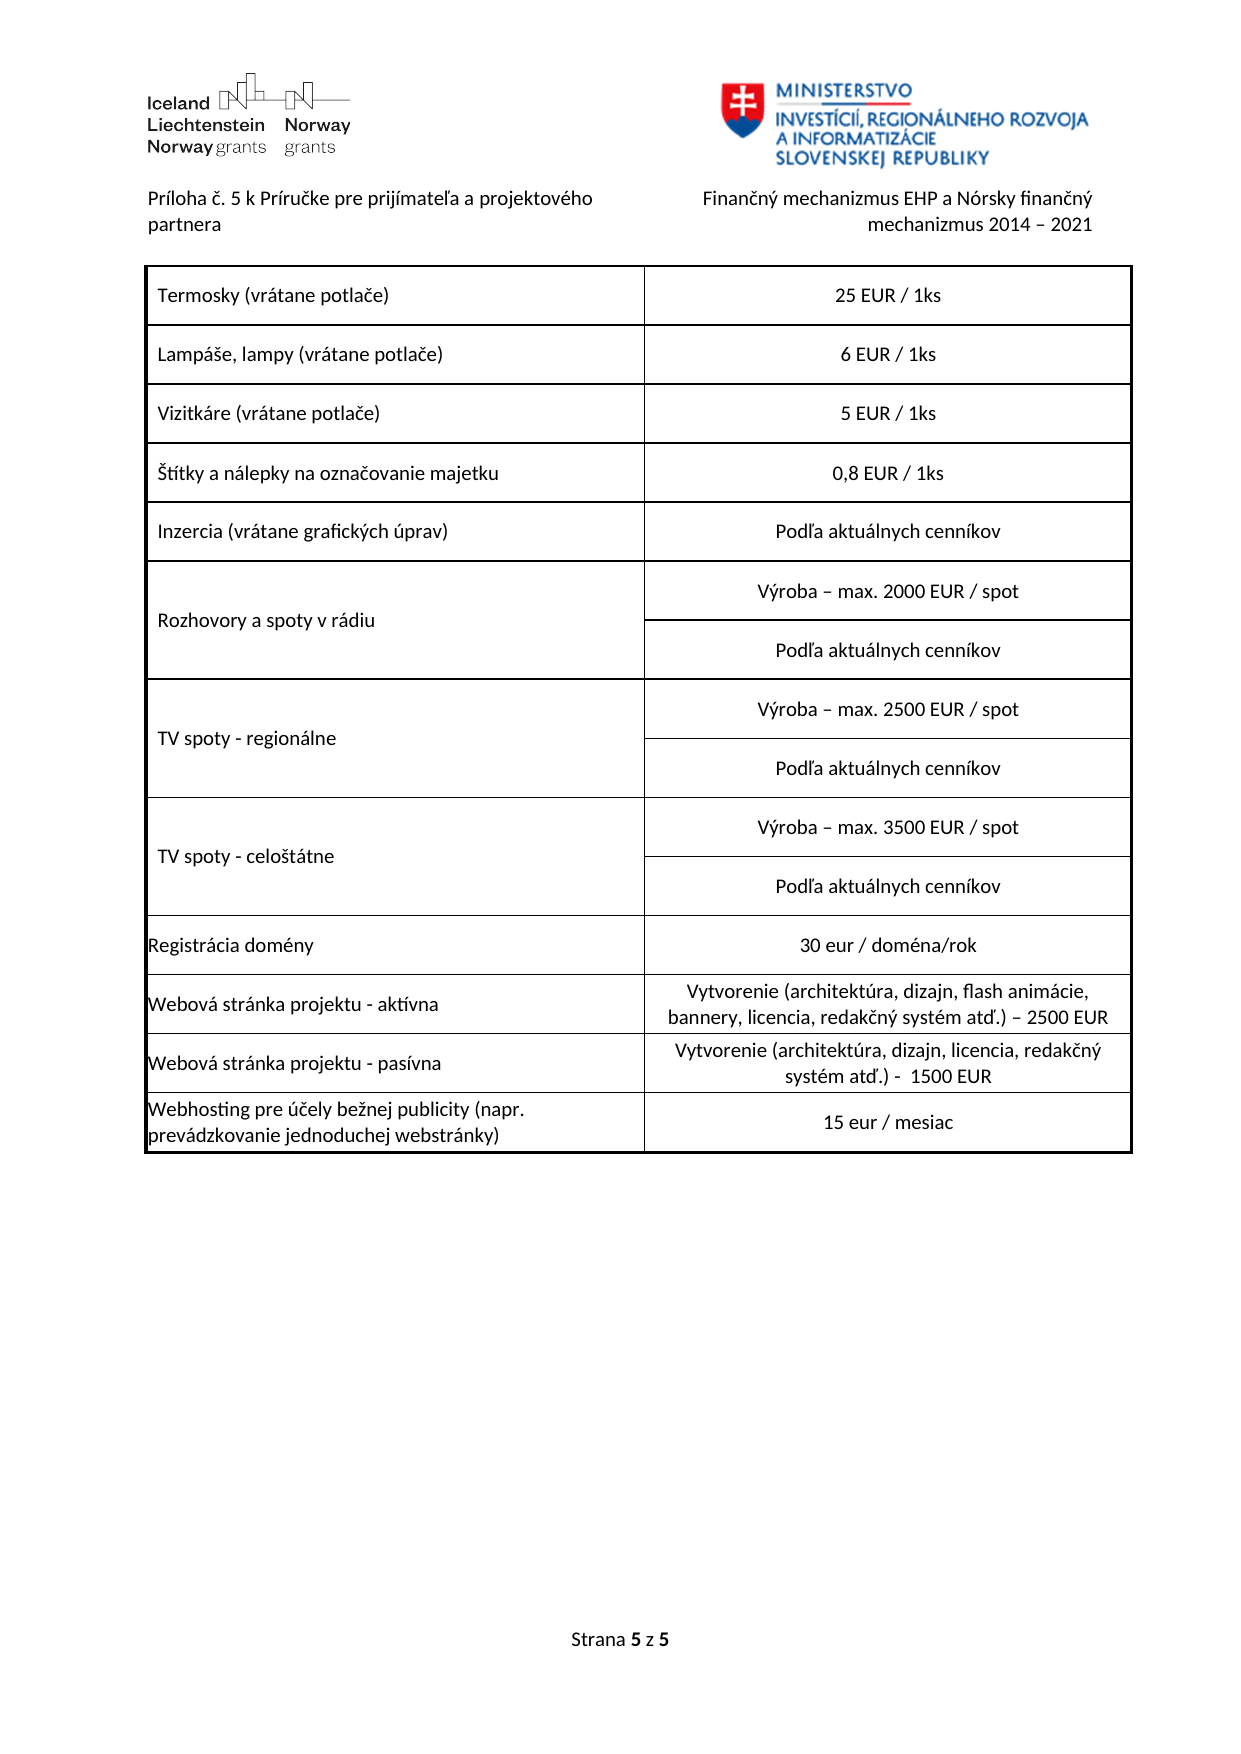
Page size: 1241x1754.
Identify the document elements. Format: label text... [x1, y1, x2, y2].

table_cell 0,8 EUR / 1ks [645, 444, 1130, 501]
table_cell Štítky a nálepky na označovanie majetku [148, 444, 644, 501]
table_cell Výroba – max. 3500 EUR / spot [645, 798, 1130, 856]
table_cell 5 EUR / 1ks [645, 385, 1130, 442]
table_cell 30 eur / doména/rok [645, 916, 1130, 974]
table_cell Vytvorenie (architektúra, dizajn, licencia, redakčný systém atď.) - 1500 EUR [645, 1034, 1130, 1092]
table_cell Podľa aktuálnych cenníkov [645, 503, 1130, 560]
table_cell Webová stránka projektu - aktívna [148, 975, 644, 1033]
table_cell 6 EUR / 1ks [645, 326, 1130, 383]
table_cell Podľa aktuálnych cenníkov [645, 739, 1130, 796]
picture [716, 73, 1093, 173]
table_cell Vizitkáre (vrátane potlače) [148, 385, 644, 442]
table_cell Podľa aktuálnych cenníkov [645, 621, 1130, 678]
table_cell Rozhovory a spoty v rádiu [148, 562, 644, 678]
table_cell Webhosting pre účely bežnej publicity (napr. prevádzkovanie jednoduchej webstránky) [148, 1093, 644, 1151]
table_cell TV spoty - celoštátne [148, 798, 644, 914]
table_cell Vytvorenie (architektúra, dizajn, flash animácie, bannery, licencia, redakčný systém atď.) – 2500 EUR [645, 975, 1130, 1033]
table_cell 15 eur / mesiac [645, 1093, 1130, 1151]
table_cell Výroba – max. 2500 EUR / spot [645, 680, 1130, 737]
table_cell Registrácia domény [148, 916, 644, 974]
table_cell Lampáše, lampy (vrátane potlače) [148, 326, 644, 383]
table_cell Webová stránka projektu - pasívna [148, 1034, 644, 1092]
picture [147, 73, 351, 157]
table_cell Výroba – max. 2000 EUR / spot [645, 562, 1130, 619]
table_cell Inzercia (vrátane grafických úprav) [148, 503, 644, 560]
table_cell 25 EUR / 1ks [645, 267, 1130, 324]
table_cell Termosky (vrátane potlače) [148, 267, 644, 324]
table_cell TV spoty - regionálne [148, 680, 644, 796]
table_cell Podľa aktuálnych cenníkov [645, 857, 1130, 914]
